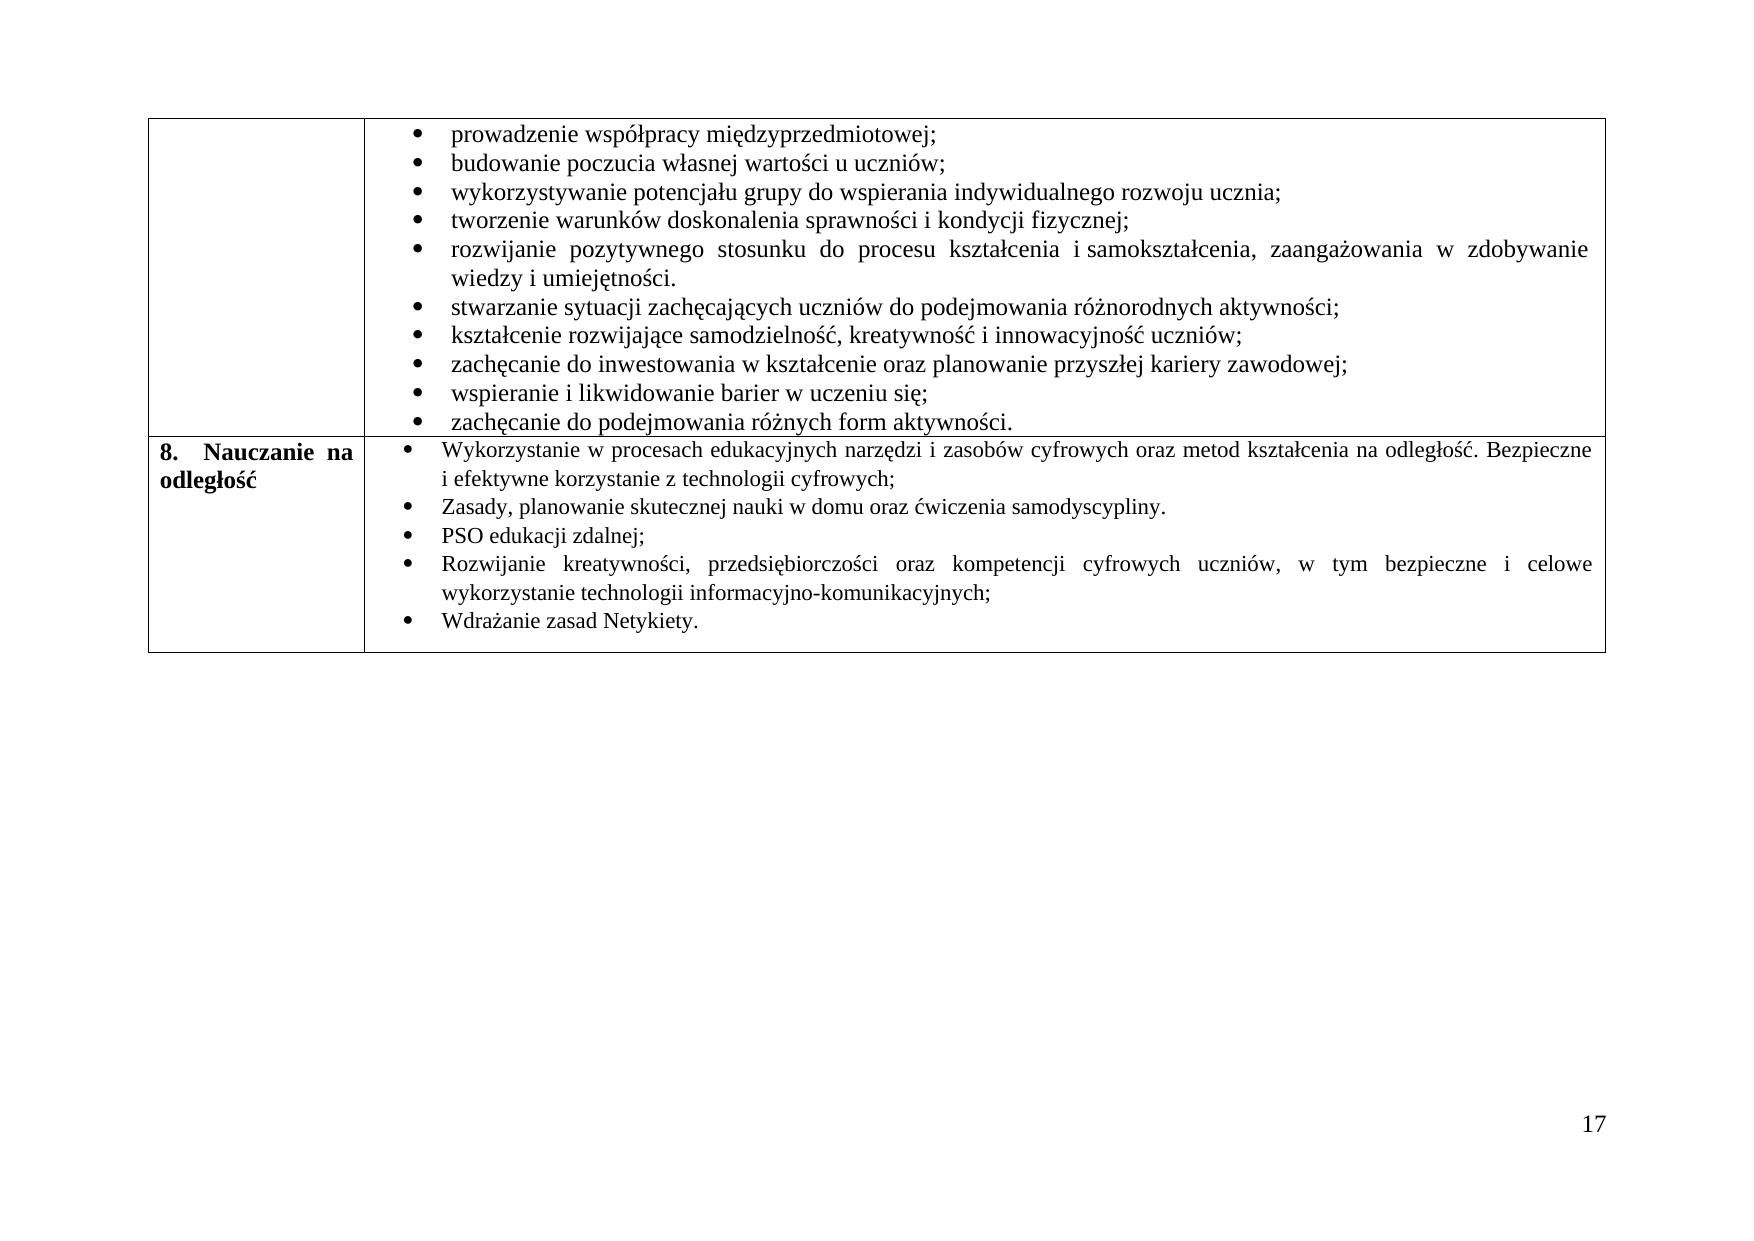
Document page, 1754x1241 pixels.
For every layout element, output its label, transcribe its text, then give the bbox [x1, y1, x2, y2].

table_cell Wykorzystanie w procesach edukacyjnych narzędzi i zasobów cyfrowych oraz metod kształcenia na odległość. Bezpieczne i efektywne korzystanie z technologii cyfrowych; Zasady, planowanie skutecznej nauki w domu oraz ćwiczenia samodyscypliny. PSO edukacji zdalnej; Rozwijanie kreatywności, przedsiębiorczości oraz kompetencji cyfrowych uczniów, w tym bezpieczne i celowe wykorzystanie technologii informacyjno-komunikacyjnych; Wdrażanie zasad Netykiety. [365, 437, 1605, 652]
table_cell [149, 119, 364, 436]
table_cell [365, 119, 1605, 436]
table_cell 8. Nauczanie na odległość [149, 437, 364, 652]
